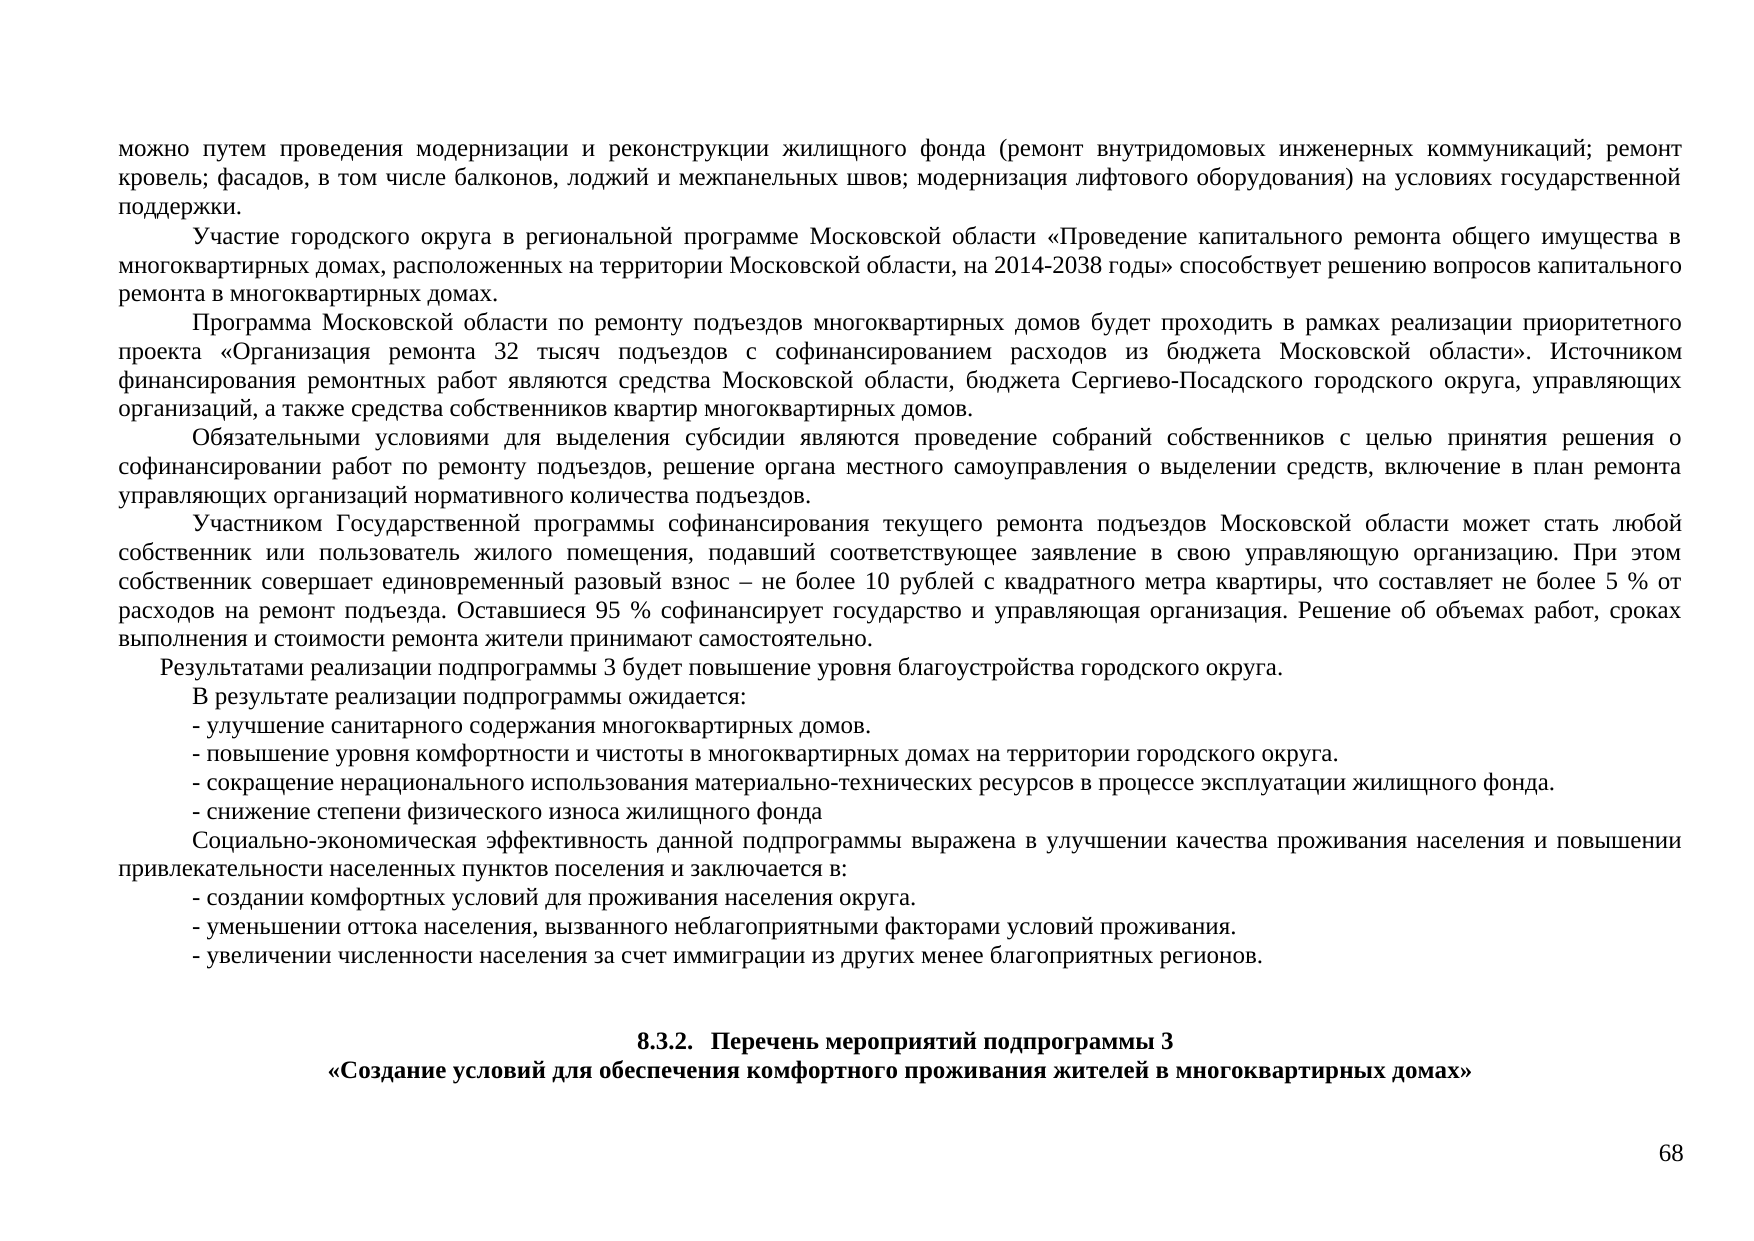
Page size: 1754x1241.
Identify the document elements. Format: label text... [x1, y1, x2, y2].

text Участником Государственной программы софинансирования текущего ремонта подъездов Московской области может стать любой собственник или пользователь жилого помещения, подавший соответствующее заявление в свою управляющую организацию. При этом собственник совершает единовременный разовый взнос – не более 10 рублей с квадратного метра квартиры, что составляет не более 5 % от расходов на ремонт подъезда. Оставшиеся 95 % софинансирует государство и управляющая организация. Решение об объемах работ, сроках выполнения и стоимости ремонта жители принимают самостоятельно. [118, 508, 1683, 652]
text - сокращение нерационального использования материально-технических ресурсов в процессе эксплуатации жилищного фонда. [118, 767, 1683, 796]
text - создании комфортных условий для проживания населения округа. [118, 882, 1683, 911]
text - улучшение санитарного содержания многоквартирных домов. [118, 710, 1683, 738]
list Перечень мероприятий подпрограммы 3 [127, 1026, 1683, 1055]
text Программа Московской области по ремонту подъездов многоквартирных домов будет проходить в рамках реализации приоритетного проекта «Организация ремонта 32 тысяч подъездов с софинансированием расходов из бюджета Московской области». Источником финансирования ремонтных работ являются средства Московской области, бюджета Сергиево-Посадского городского округа, управляющих организаций, а также средства собственников квартир многоквартирных домов. [118, 307, 1683, 422]
text В результате реализации подпрограммы ожидается: [118, 681, 1683, 710]
text «Создание условий для обеспечения комфортного проживания жителей в многоквартирных домах» [118, 1055, 1683, 1083]
list Результатами реализации подпрограммы 3 будет повышение уровня благоустройства городского округа. [118, 652, 1683, 681]
text - повышение уровня комфортности и чистоты в многоквартирных домах на территории городского округа. [118, 738, 1683, 767]
text Обязательными условиями для выделения субсидии являются проведение собраний собственников с целью принятия решения о софинансировании работ по ремонту подъездов, решение органа местного самоуправления о выделении средств, включение в план ремонта управляющих организаций нормативного количества подъездов. [118, 422, 1683, 508]
text Участие городского округа в региональной программе Московской области «Проведение капитального ремонта общего имущества в многоквартирных домах, расположенных на территории Московской области, на 2014-2038 годы» способствует решению вопросов капитального ремонта в многоквартирных домах. [118, 221, 1683, 307]
text - увеличении численности населения за счет иммиграции из других менее благоприятных регионов. [118, 940, 1683, 968]
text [118, 133, 1683, 221]
text - снижение степени физического износа жилищного фонда [118, 796, 1683, 825]
text Социально-экономическая эффективность данной подпрограммы выражена в улучшении качества проживания населения и повышении привлекательности населенных пунктов поселения и заключается в: [118, 825, 1683, 882]
text - уменьшении оттока населения, вызванного неблагоприятными факторами условий проживания. [118, 911, 1683, 940]
